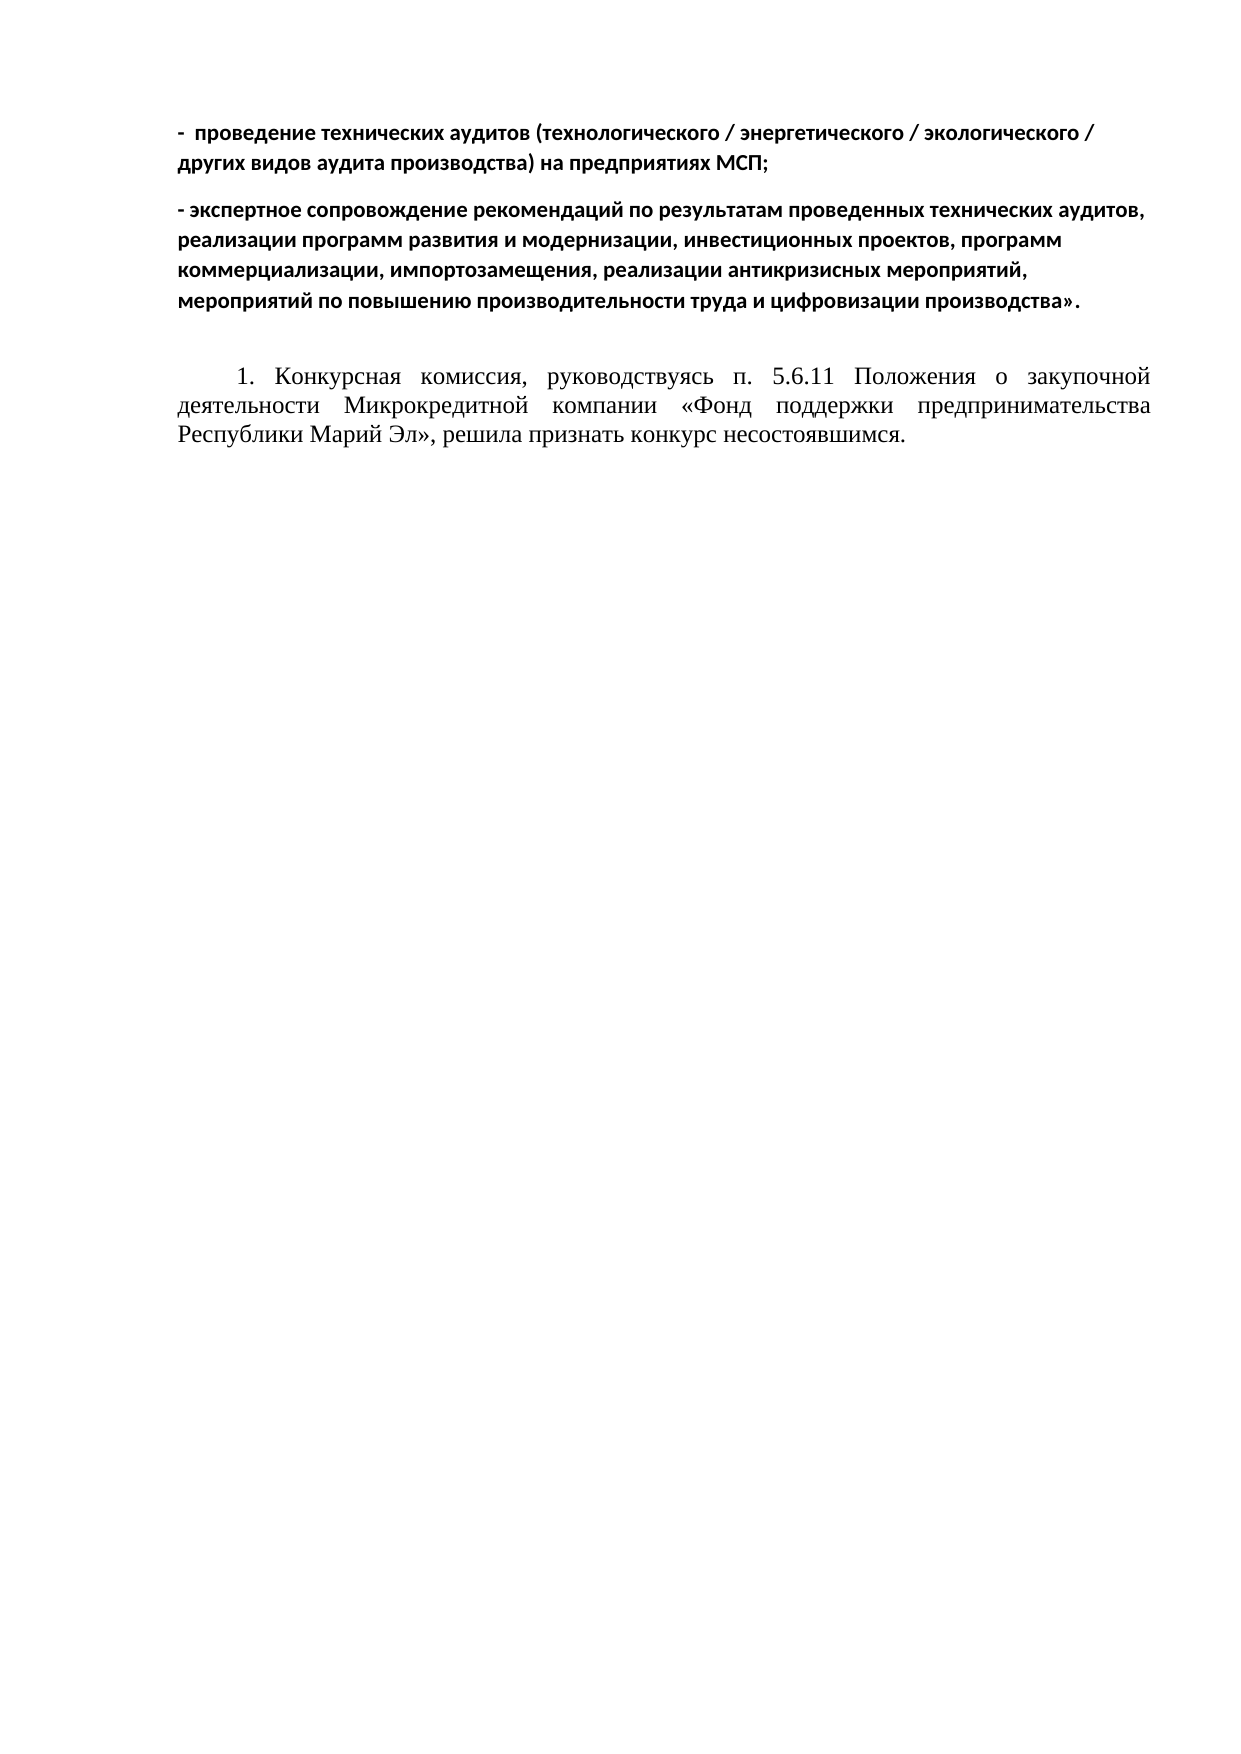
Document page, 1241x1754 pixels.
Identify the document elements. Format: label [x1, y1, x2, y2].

text [177, 361, 1152, 448]
